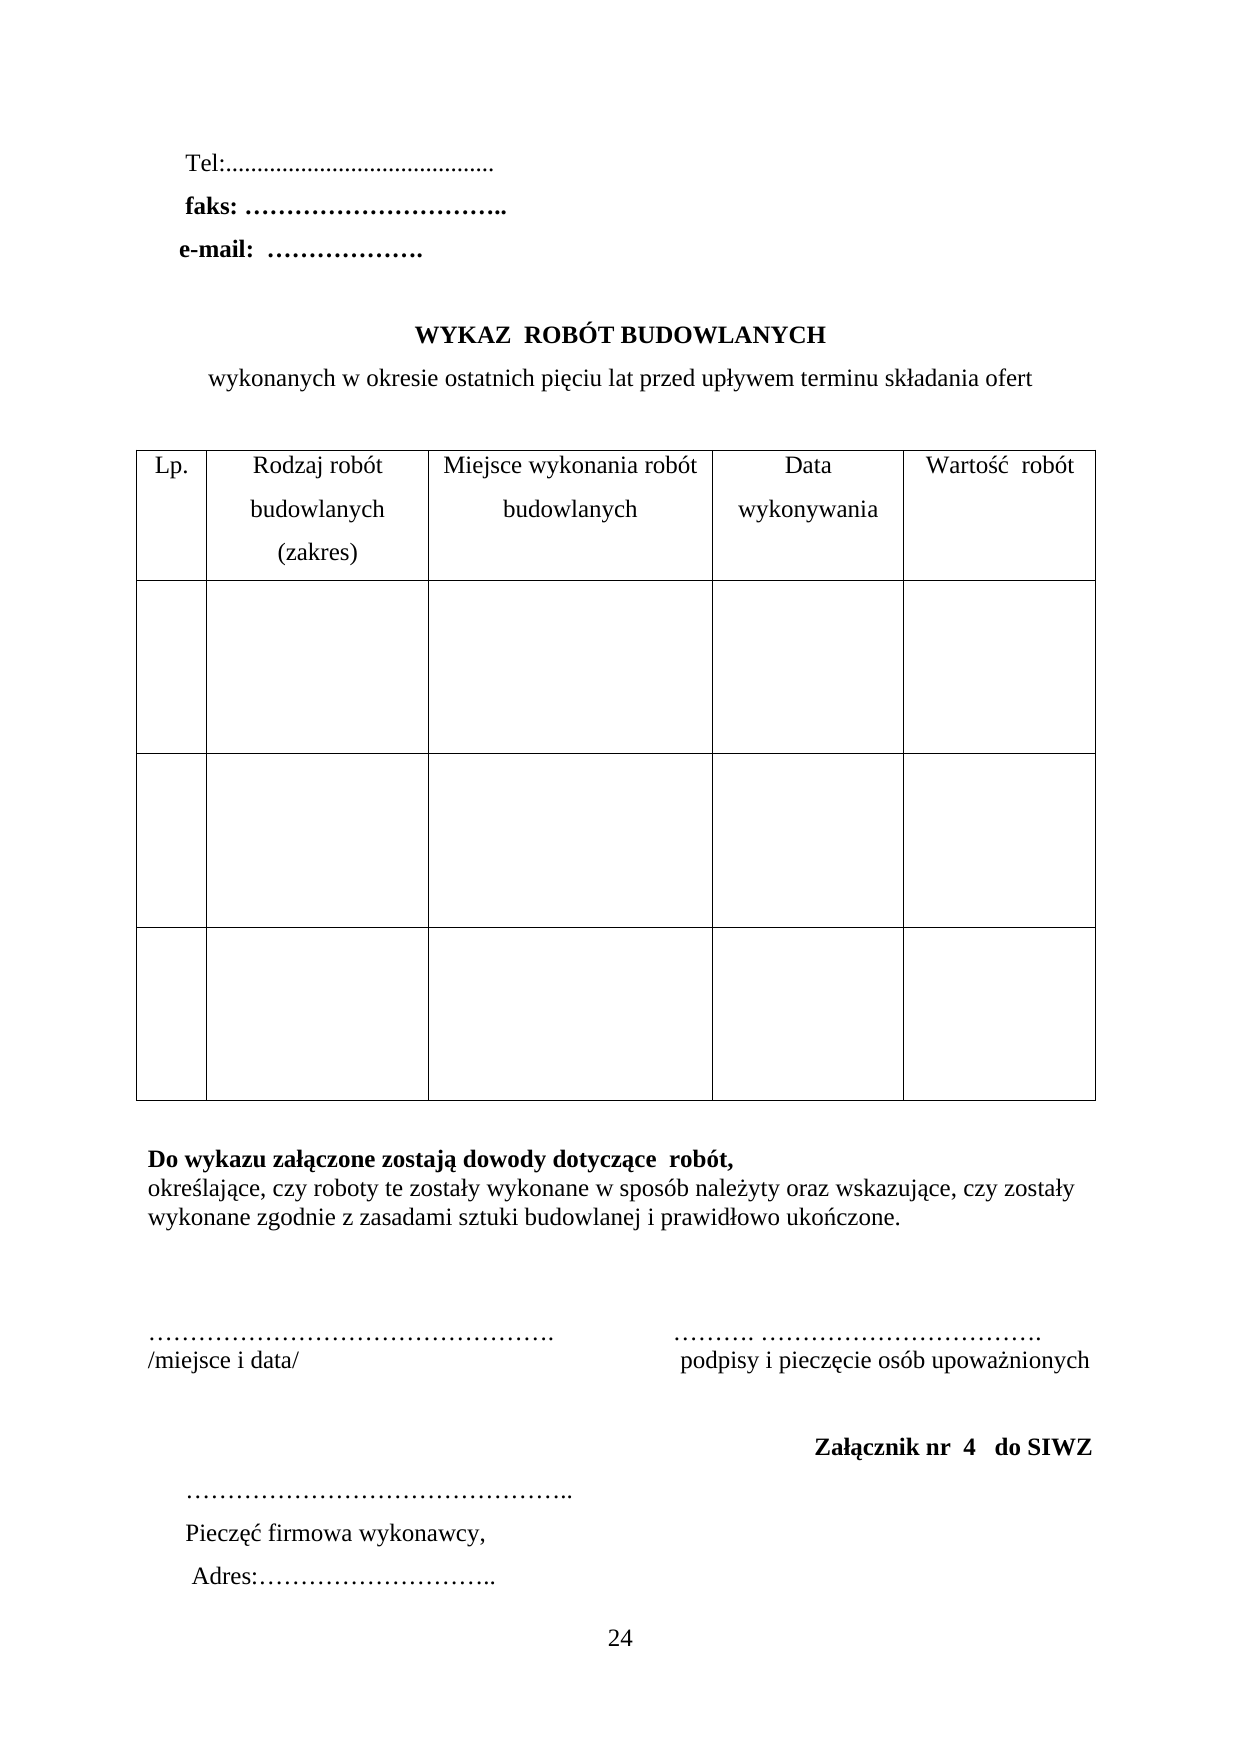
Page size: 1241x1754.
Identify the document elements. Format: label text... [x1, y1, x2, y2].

table_cell [137, 754, 206, 927]
text Tel:........................................... [185, 148, 1092, 176]
text Adres:……………………….. [185, 1561, 1092, 1590]
table_header Miejsce wykonania robót budowlanych [429, 451, 712, 580]
table_cell [429, 928, 712, 1100]
table_cell [713, 581, 903, 753]
text /miejsce i data/ podpisy i pieczęcie osób upoważnionych [148, 1346, 1092, 1374]
table_header Lp. [137, 451, 206, 580]
table_cell [713, 928, 903, 1100]
text faks: ………………………….. [185, 191, 1092, 219]
text Pieczęć firmowa wykonawcy, [185, 1518, 1092, 1547]
table_cell [904, 928, 1095, 1100]
table_header Data wykonywania [713, 451, 903, 580]
table_cell [137, 928, 206, 1100]
text Załącznik nr 4 do SIWZ [185, 1432, 1092, 1461]
table_cell [207, 928, 428, 1100]
text określające, czy roboty te zostały wykonane w sposób należyty oraz wskazujące, czy zostały wykonane zgodnie z zasadami sztuki budowlanej i prawidłowo ukończone. [148, 1173, 1092, 1231]
table_cell [713, 754, 903, 927]
table_header Rodzaj robót budowlanych (zakres) [207, 451, 428, 580]
table_header Wartość robót [904, 451, 1095, 580]
text e-mail: ………………. [148, 234, 1092, 263]
text wykonanych w okresie ostatnich pięciu lat przed upływem terminu składania ofert [148, 363, 1092, 392]
table_cell [904, 581, 1095, 753]
table_cell [207, 754, 428, 927]
table_cell [207, 581, 428, 753]
text ……………………………………….. [185, 1475, 1092, 1504]
table_cell [904, 754, 1095, 927]
table_cell [137, 581, 206, 753]
text …………………………………………. ………. ……………………………. [148, 1317, 1092, 1346]
text WYKAZ ROBÓT BUDOWLANYCH [148, 320, 1092, 349]
text Do wykazu załączone zostają dowody dotyczące robót, [148, 1144, 1092, 1173]
table_cell [429, 754, 712, 927]
table_cell [429, 581, 712, 753]
